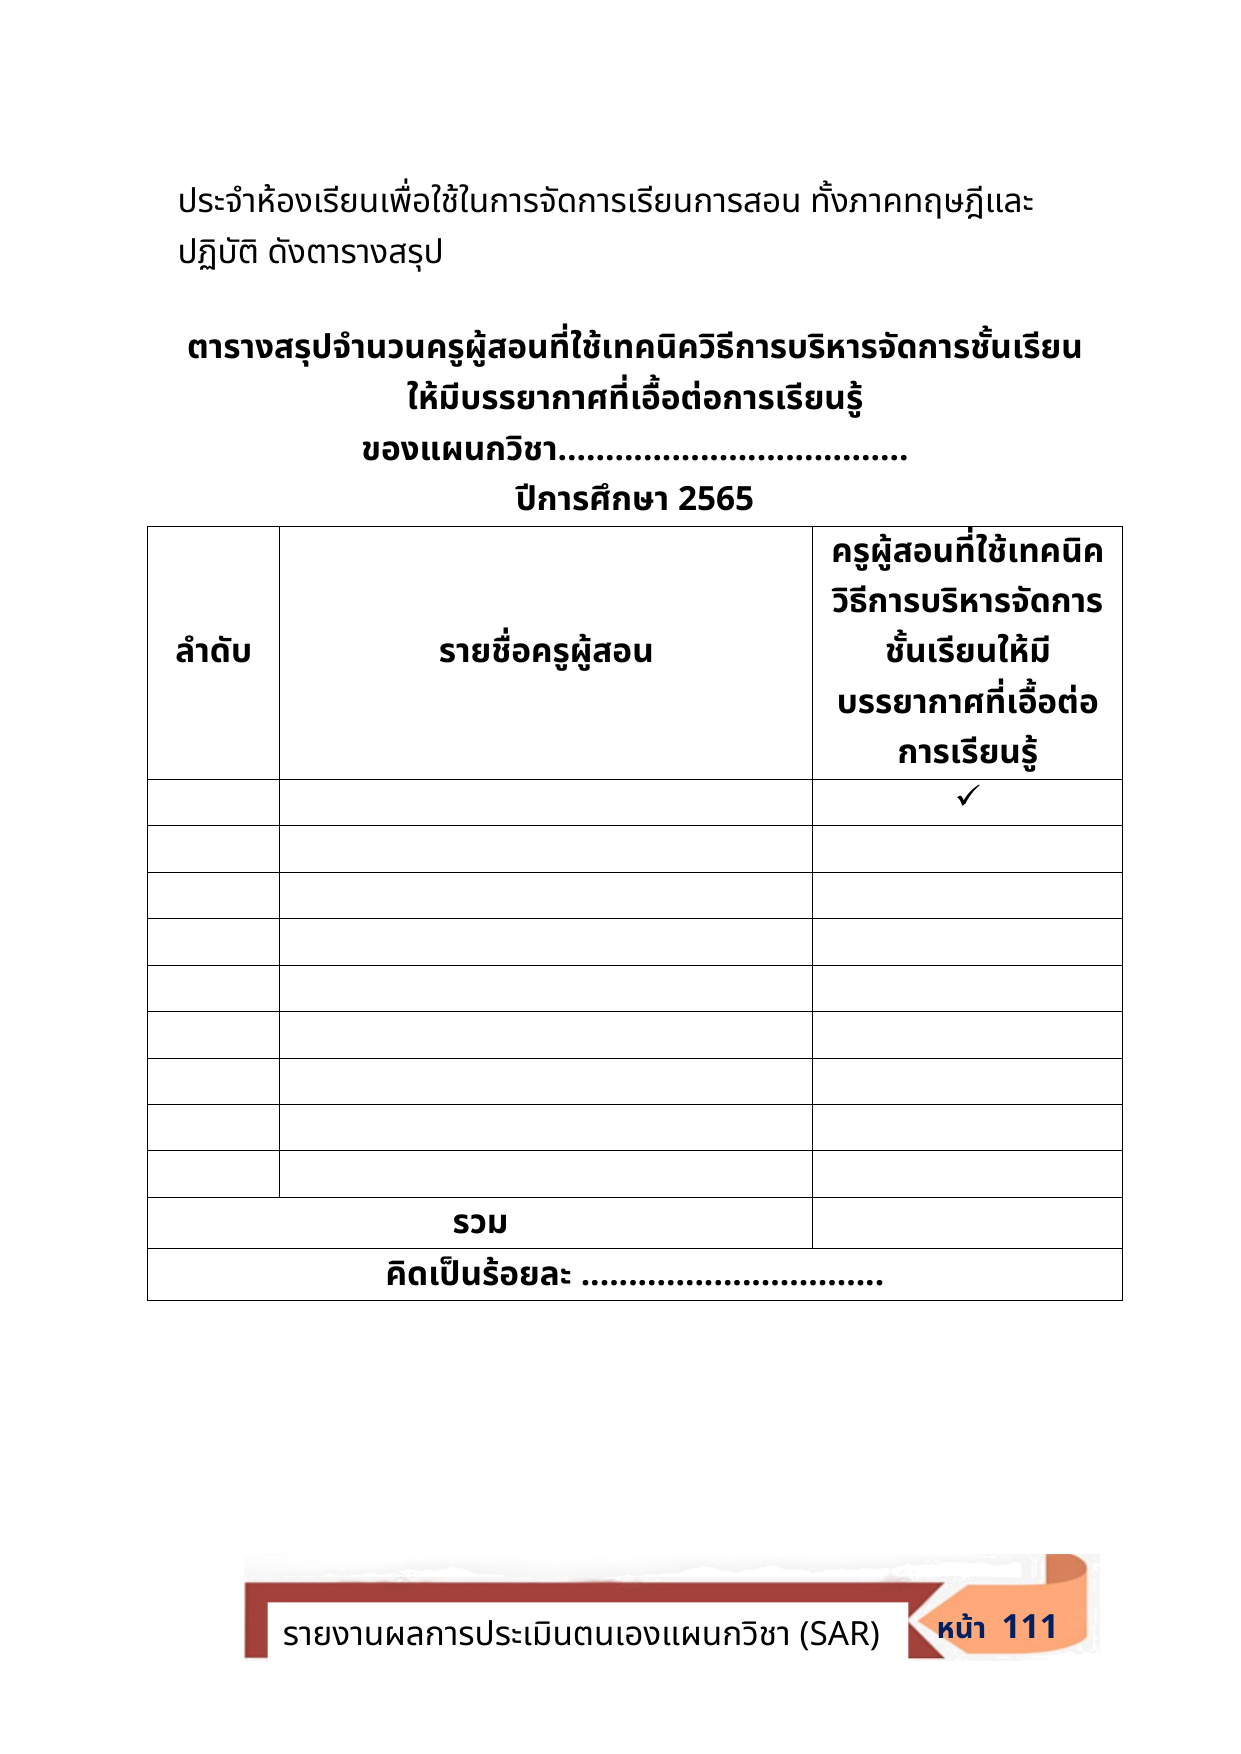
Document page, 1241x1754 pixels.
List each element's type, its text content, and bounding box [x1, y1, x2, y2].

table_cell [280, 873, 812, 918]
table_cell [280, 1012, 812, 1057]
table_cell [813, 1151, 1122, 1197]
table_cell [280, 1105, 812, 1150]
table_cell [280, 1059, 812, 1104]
picture [243, 1554, 1102, 1661]
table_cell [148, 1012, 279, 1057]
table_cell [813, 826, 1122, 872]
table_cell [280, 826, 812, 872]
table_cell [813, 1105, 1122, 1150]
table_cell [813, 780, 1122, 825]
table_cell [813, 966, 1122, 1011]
list ของแผนกวิชา..................................... [177, 424, 1092, 475]
list ตารางสรุปจำนวนครูผู้สอนที่ใช้เทคนิควิธีการบริหารจัดการชั้นเรียนให้มีบรรยากาศที่เอื้อต่อการเรียนรู้ [177, 323, 1092, 424]
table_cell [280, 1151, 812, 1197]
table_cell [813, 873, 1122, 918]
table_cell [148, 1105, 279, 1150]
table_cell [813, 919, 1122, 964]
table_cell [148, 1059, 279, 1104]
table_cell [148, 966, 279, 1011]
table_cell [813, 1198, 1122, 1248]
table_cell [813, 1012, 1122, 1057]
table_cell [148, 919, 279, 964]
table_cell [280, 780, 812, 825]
text ปีการศึกษา 2565 [177, 475, 1092, 526]
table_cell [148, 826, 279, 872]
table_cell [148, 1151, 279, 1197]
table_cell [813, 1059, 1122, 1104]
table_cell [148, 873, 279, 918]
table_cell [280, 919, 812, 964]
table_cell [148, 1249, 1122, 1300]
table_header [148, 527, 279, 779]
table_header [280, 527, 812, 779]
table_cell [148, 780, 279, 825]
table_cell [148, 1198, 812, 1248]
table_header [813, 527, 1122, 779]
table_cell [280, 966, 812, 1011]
